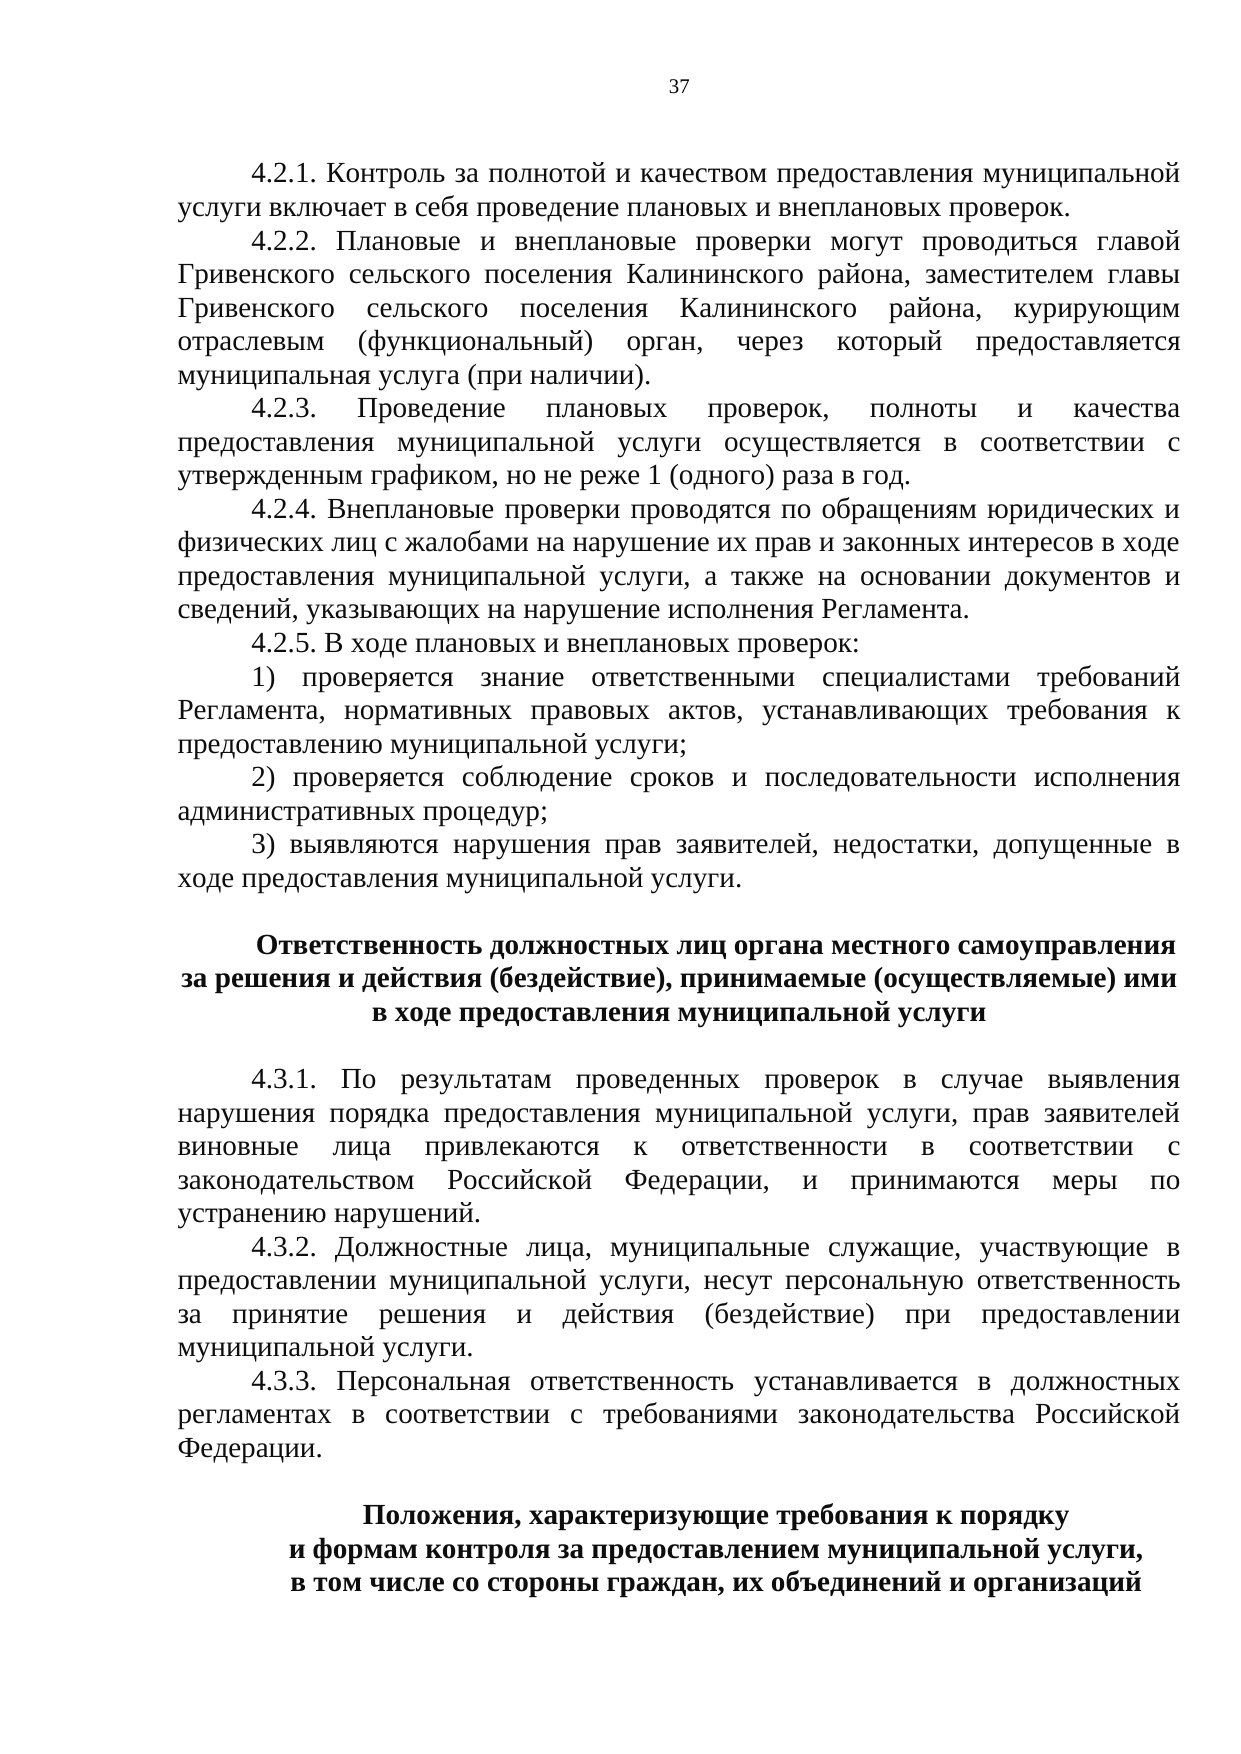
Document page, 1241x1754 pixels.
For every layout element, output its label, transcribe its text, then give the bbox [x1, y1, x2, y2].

text 4.2.4. Внеплановые проверки проводятся по обращениям юридических и физических лиц с жалобами на нарушение их прав и законных интересов в ходе предоставления муниципальной услуги, а также на основании документов и сведений, указывающих на нарушение исполнения Регламента. [177, 491, 1181, 625]
text 1) проверяется знание ответственными специалистами требований Регламента, нормативных правовых актов, устанавливающих требования к предоставлению муниципальной услуги; [177, 659, 1181, 759]
text 4.3.3. Персональная ответственность устанавливается в должностных регламентах в соответствии с требованиями законодательства Российской Федерации. [177, 1363, 1181, 1464]
text 4.3.2. Должностные лица, муниципальные служащие, участвующие в предоставлении муниципальной услуги, несут персональную ответственность за принятие решения и действия (бездействие) при предоставлении муниципальной услуги. [177, 1229, 1181, 1363]
text 4.2.1. Контроль за полнотой и качеством предоставления муниципальной услуги включает в себя проведение плановых и внеплановых проверок. [177, 156, 1181, 223]
text 3) выявляются нарушения прав заявителей, недостатки, допущенные в ходе предоставления муниципальной услуги. [177, 826, 1181, 893]
text 4.2.5. В ходе плановых и внеплановых проверок: [177, 625, 1181, 659]
text 4.3.1. По результатам проведенных проверок в случае выявления нарушения порядка предоставления муниципальной услуги, прав заявителей виновные лица привлекаются к ответственности в соответствии с законодательством Российской Федерации, и принимаются меры по устранению нарушений. [177, 1061, 1181, 1229]
text Положения, характеризующие требования к порядку [177, 1497, 1181, 1531]
text в том числе со стороны граждан, их объединений и организаций [177, 1564, 1181, 1598]
text Ответственность должностных лиц органа местного самоуправления за решения и действия (бездействие), принимаемые (осуществляемые) ими в ходе предоставления муниципальной услуги [177, 927, 1181, 1028]
text и формам контроля за предоставлением муниципальной услуги, [177, 1531, 1181, 1564]
text 4.2.2. Плановые и внеплановые проверки могут проводиться главой Гривенского сельского поселения Калининского района, заместителем главы Гривенского сельского поселения Калининского района, курирующим отраслевым (функциональный) орган, через который предоставляется муниципальная услуга (при наличии). [177, 223, 1181, 390]
text 4.2.3. Проведение плановых проверок, полноты и качества предоставления муниципальной услуги осуществляется в соответствии с утвержденным графиком, но не реже 1 (одного) раза в год. [177, 390, 1181, 491]
text 2) проверяется соблюдение сроков и последовательности исполнения административных процедур; [177, 759, 1181, 826]
